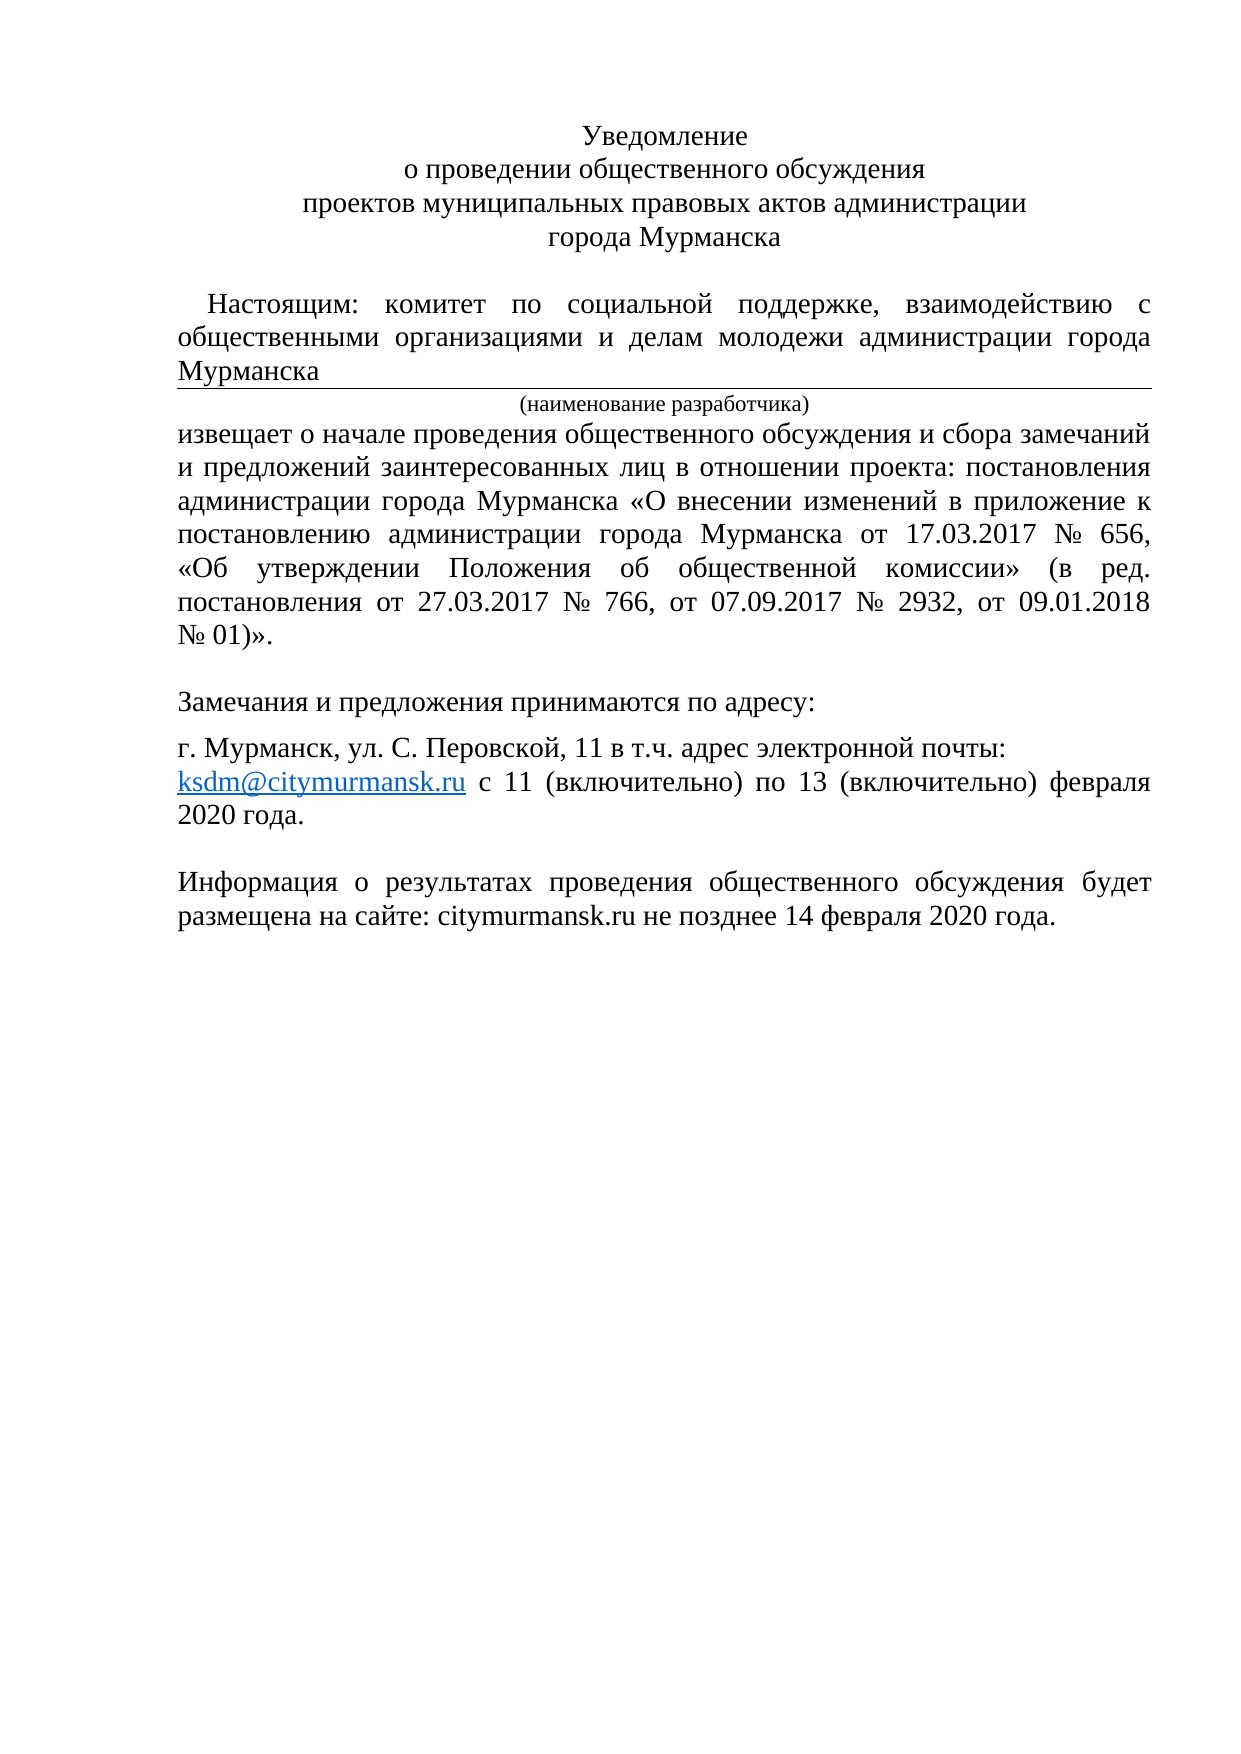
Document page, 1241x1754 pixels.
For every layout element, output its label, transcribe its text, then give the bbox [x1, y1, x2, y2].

text Настоящим: комитет по социальной поддержке, взаимодействию с общественными организациями и делам молодежи администрации города Мурманска [177, 286, 1152, 388]
text г. Мурманск, ул. С. Перовской, 11 в т.ч. адрес электронной почты: [177, 730, 1152, 764]
text Замечания и предложения принимаются по адресу: [177, 684, 1152, 718]
text ksdm@citymurmansk.ru с 11 (включительно) по 13 (включительно) февраля 2020 года. [177, 764, 1152, 831]
text о проведении общественного обсуждения [177, 152, 1152, 185]
text проектов муниципальных правовых актов администрации [177, 185, 1152, 219]
text извещает о начале проведения общественного обсуждения и сбора замечаний и предложений заинтересованных лиц в отношении проекта: постановления администрации города Мурманска «О внесении изменений в приложение к постановлению администрации города Мурманска от 17.03.2017 № 656, «Об утверждении Положения об общественной комиссии» (в ред. постановления от 27.03.2017 № 766, от 07.09.2017 № 2932, от 09.01.2018 № 01)». [177, 416, 1152, 651]
text (наименование разработчика) [177, 389, 1152, 416]
text Уведомление [177, 118, 1152, 152]
text города Мурманска [177, 219, 1152, 252]
text Информация о результатах проведения общественного обсуждения будет размещена на сайте: citymurmansk.ru не позднее 14 февраля 2020 года. [177, 864, 1152, 932]
